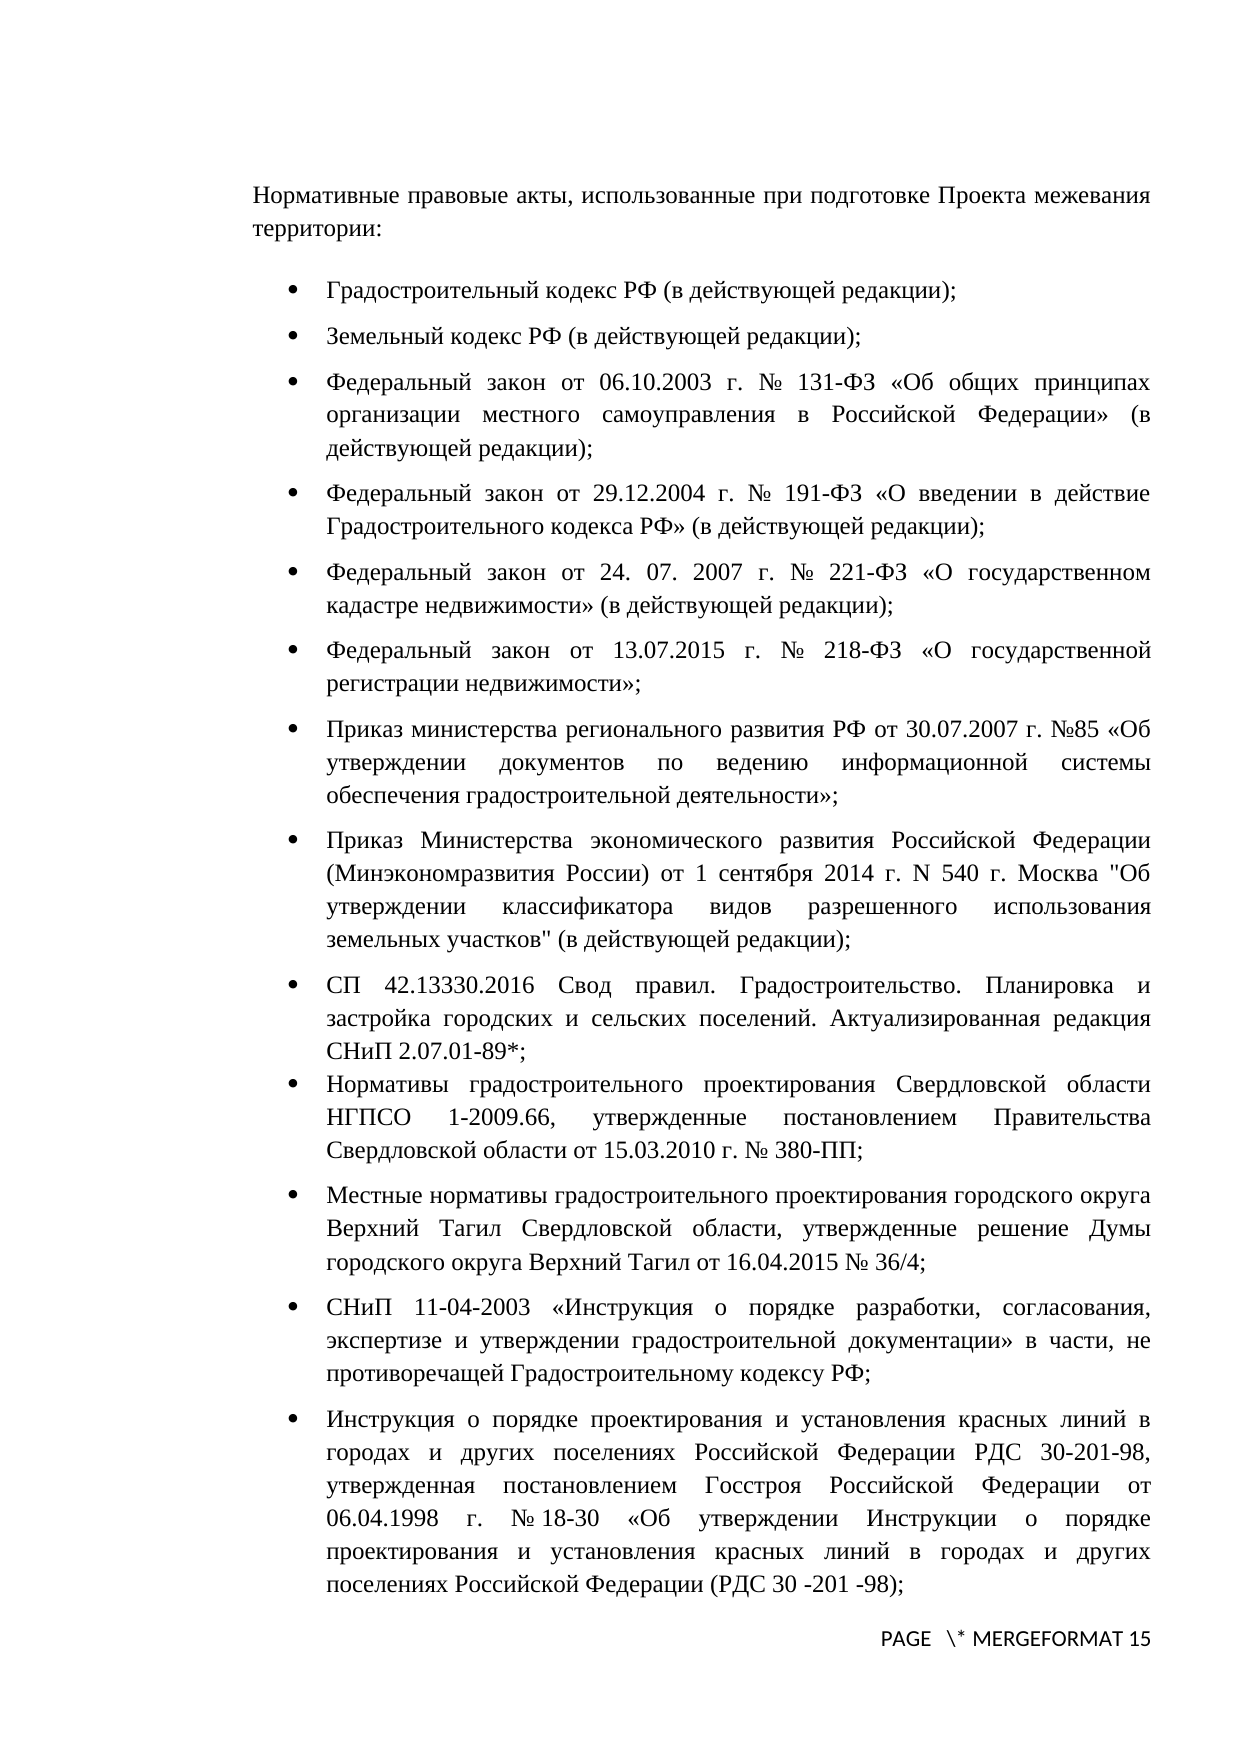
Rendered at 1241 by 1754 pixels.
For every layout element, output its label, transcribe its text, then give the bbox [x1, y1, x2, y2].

list Приказ Министерства экономического развития Российской Федерации (Минэкономразвития России) от 1 сентября 2014 г. N 540 г. Москва "Об утверждении классификатора видов разрешенного использования земельных участков" (в действующей редакции); [288, 825, 1152, 953]
list Приказ министерства регионального развития РФ от 30.07.2007 г. №85 «Об утверждении документов по ведению информационной системы обеспечения градостроительной деятельности»; [288, 714, 1152, 808]
list Градостроительный кодекс РФ (в действующей редакции); [288, 276, 1152, 304]
list СП 42.13330.2016 Свод правил. Градостроительство. Планировка и застройка городских и сельских поселений. Актуализированная редакция СНиП 2.07.01-89*; [288, 970, 1152, 1065]
list Федеральный закон от 24. 07. 2007 г. № 221-ФЗ «О государственном кадастре недвижимости» (в действующей редакции); [288, 557, 1152, 618]
list Местные нормативы градостроительного проектирования городского округа Верхний Тагил Свердловской области, утвержденные решение Думы городского округа Верхний Тагил от 16.04.2015 № 36/4; [288, 1181, 1152, 1275]
list Федеральный закон от 13.07.2015 г. № 218-ФЗ «О государственной регистрации недвижимости»; [288, 635, 1152, 697]
list СНиП 11-04-2003 «Инструкция о порядке разработки, согласования, экспертизе и утверждении градостроительной документации» в части, не противоречащей Градостроительному кодексу РФ; [288, 1292, 1152, 1387]
list Федеральный закон от 29.12.2004 г. № 191-ФЗ «О введении в действие Градостроительного кодекса РФ» (в действующей редакции); [288, 478, 1152, 540]
list Нормативы градостроительного проектирования Свердловской области НГПСО 1-2009.66, утвержденные постановлением Правительства Свердловской области от 15.03.2010 г. № 380-ПП; [288, 1069, 1152, 1164]
list Инструкция о порядке проектирования и установления красных линий в городах и других поселениях Российской Федерации РДС 30-201-98, утвержденная постановлением Госстроя Российской Федерации от 06.04.1998 г. № 18-30 «Об утверждении Инструкции о порядке проектирования и установления красных линий в городах и других поселениях Российской Федерации (РДС 30 -201 -98); [288, 1404, 1152, 1597]
list Федеральный закон от 06.10.2003 г. № 131-ФЗ «Об общих принципах организации местного самоуправления в Российской Федерации» (в действующей редакции); [288, 367, 1152, 461]
list Земельный кодекс РФ (в действующей редакции); [288, 321, 1152, 350]
text Нормативные правовые акты, использованные при подготовке Проекта межевания территории: [252, 180, 1152, 242]
